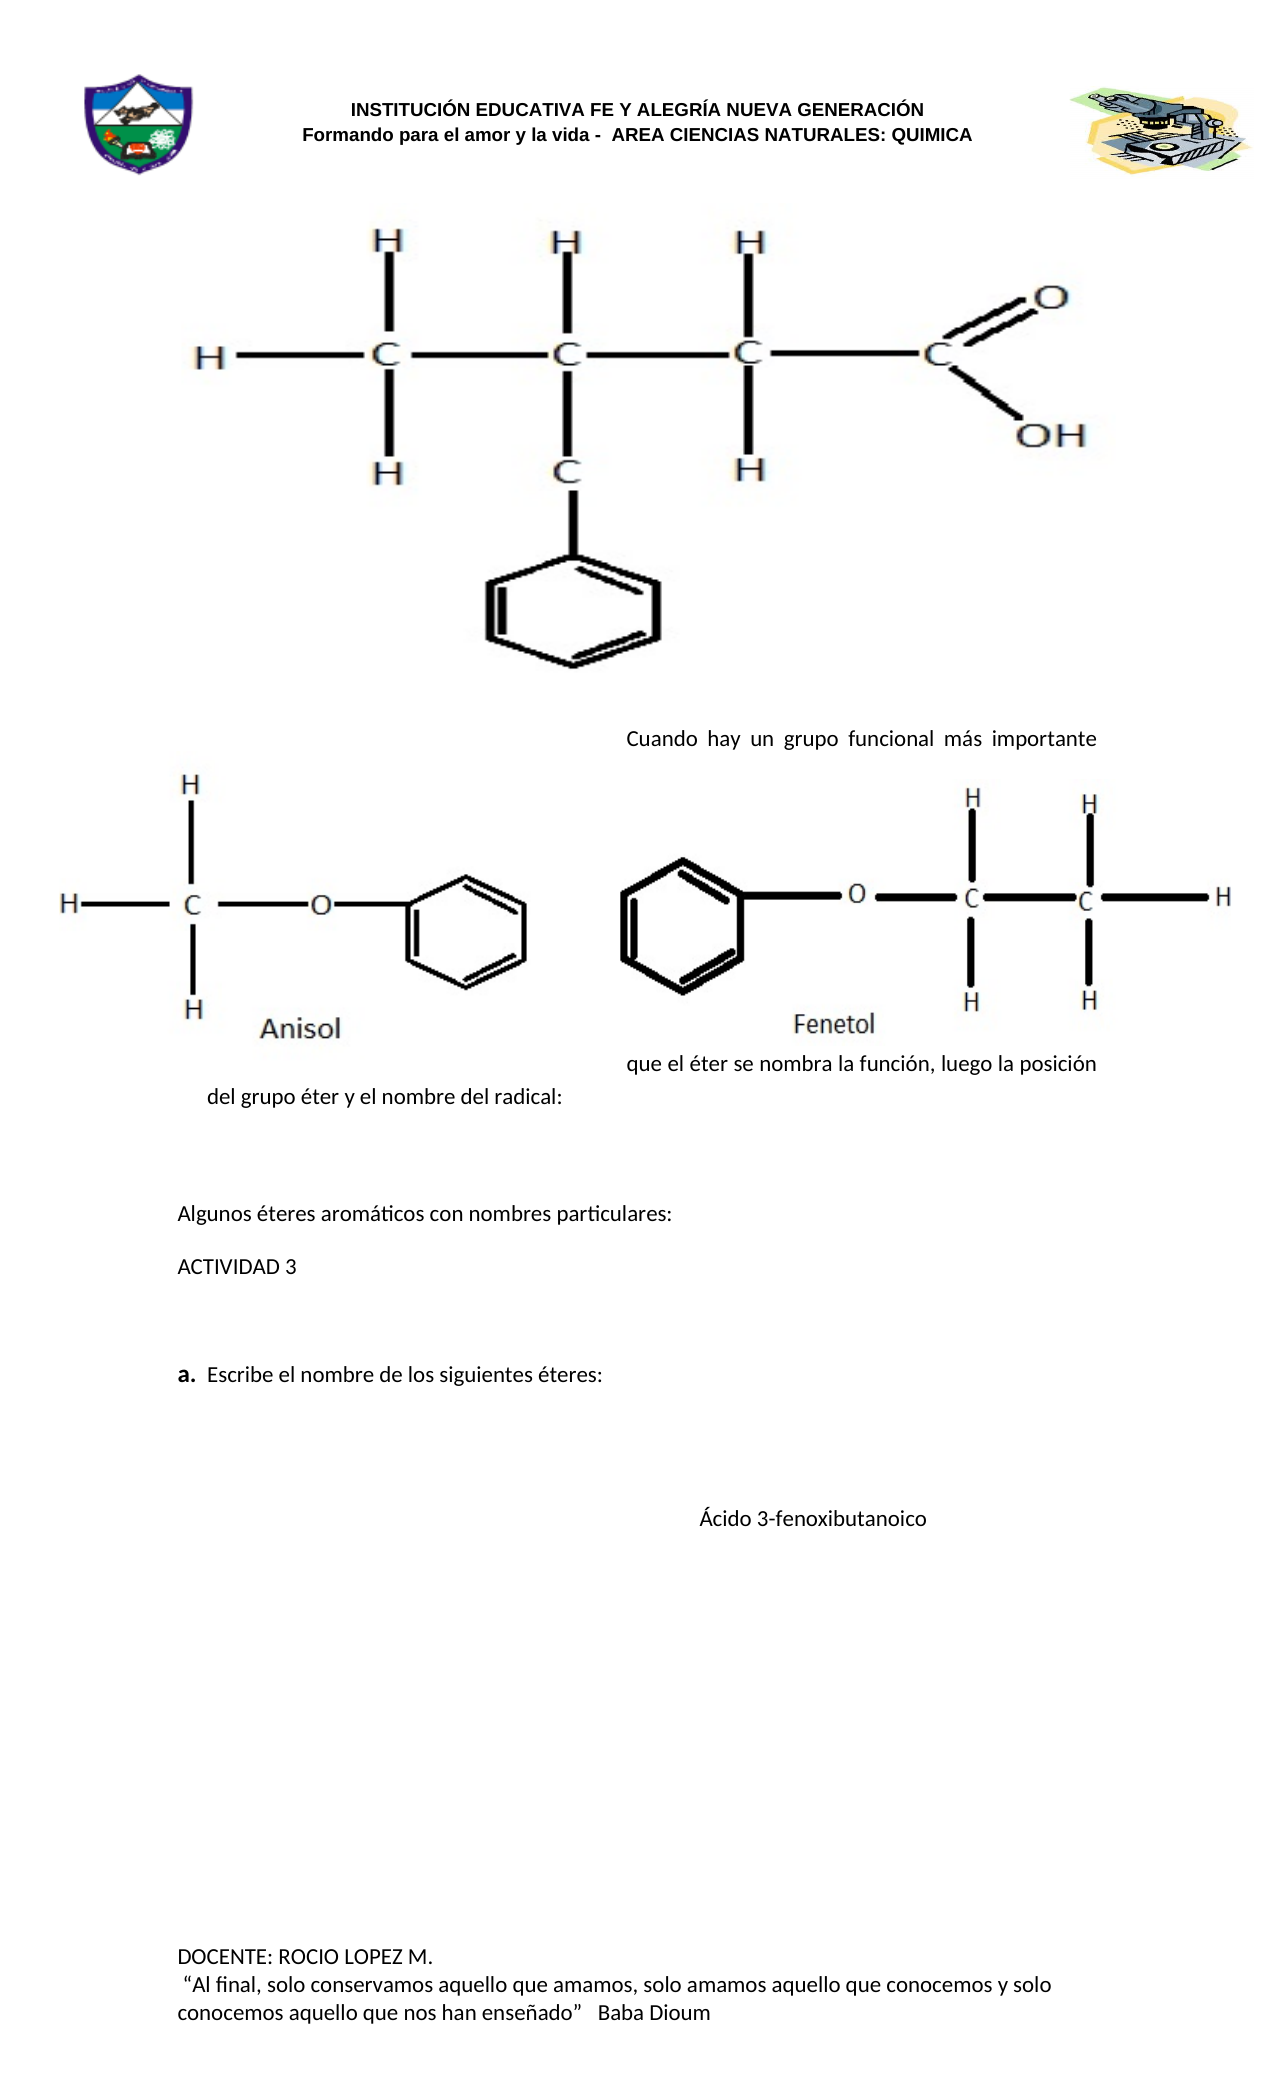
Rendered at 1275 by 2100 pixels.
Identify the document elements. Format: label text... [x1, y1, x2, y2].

picture [83, 73, 198, 180]
text ACTIVIDAD 3 [177, 1252, 1098, 1280]
list Cuando hay un grupo funcional más importante que el éter se nombra la función, luego la posición del grupo éter y el nombre del radical: [207, 724, 1098, 1110]
picture [59, 751, 579, 1061]
picture [1069, 86, 1254, 179]
picture [609, 779, 1238, 1046]
text Algunos éteres aromáticos con nombres particulares: [177, 1199, 1098, 1227]
picture [181, 203, 1116, 688]
list Escribe el nombre de los siguientes éteres: [177, 1358, 1098, 1389]
